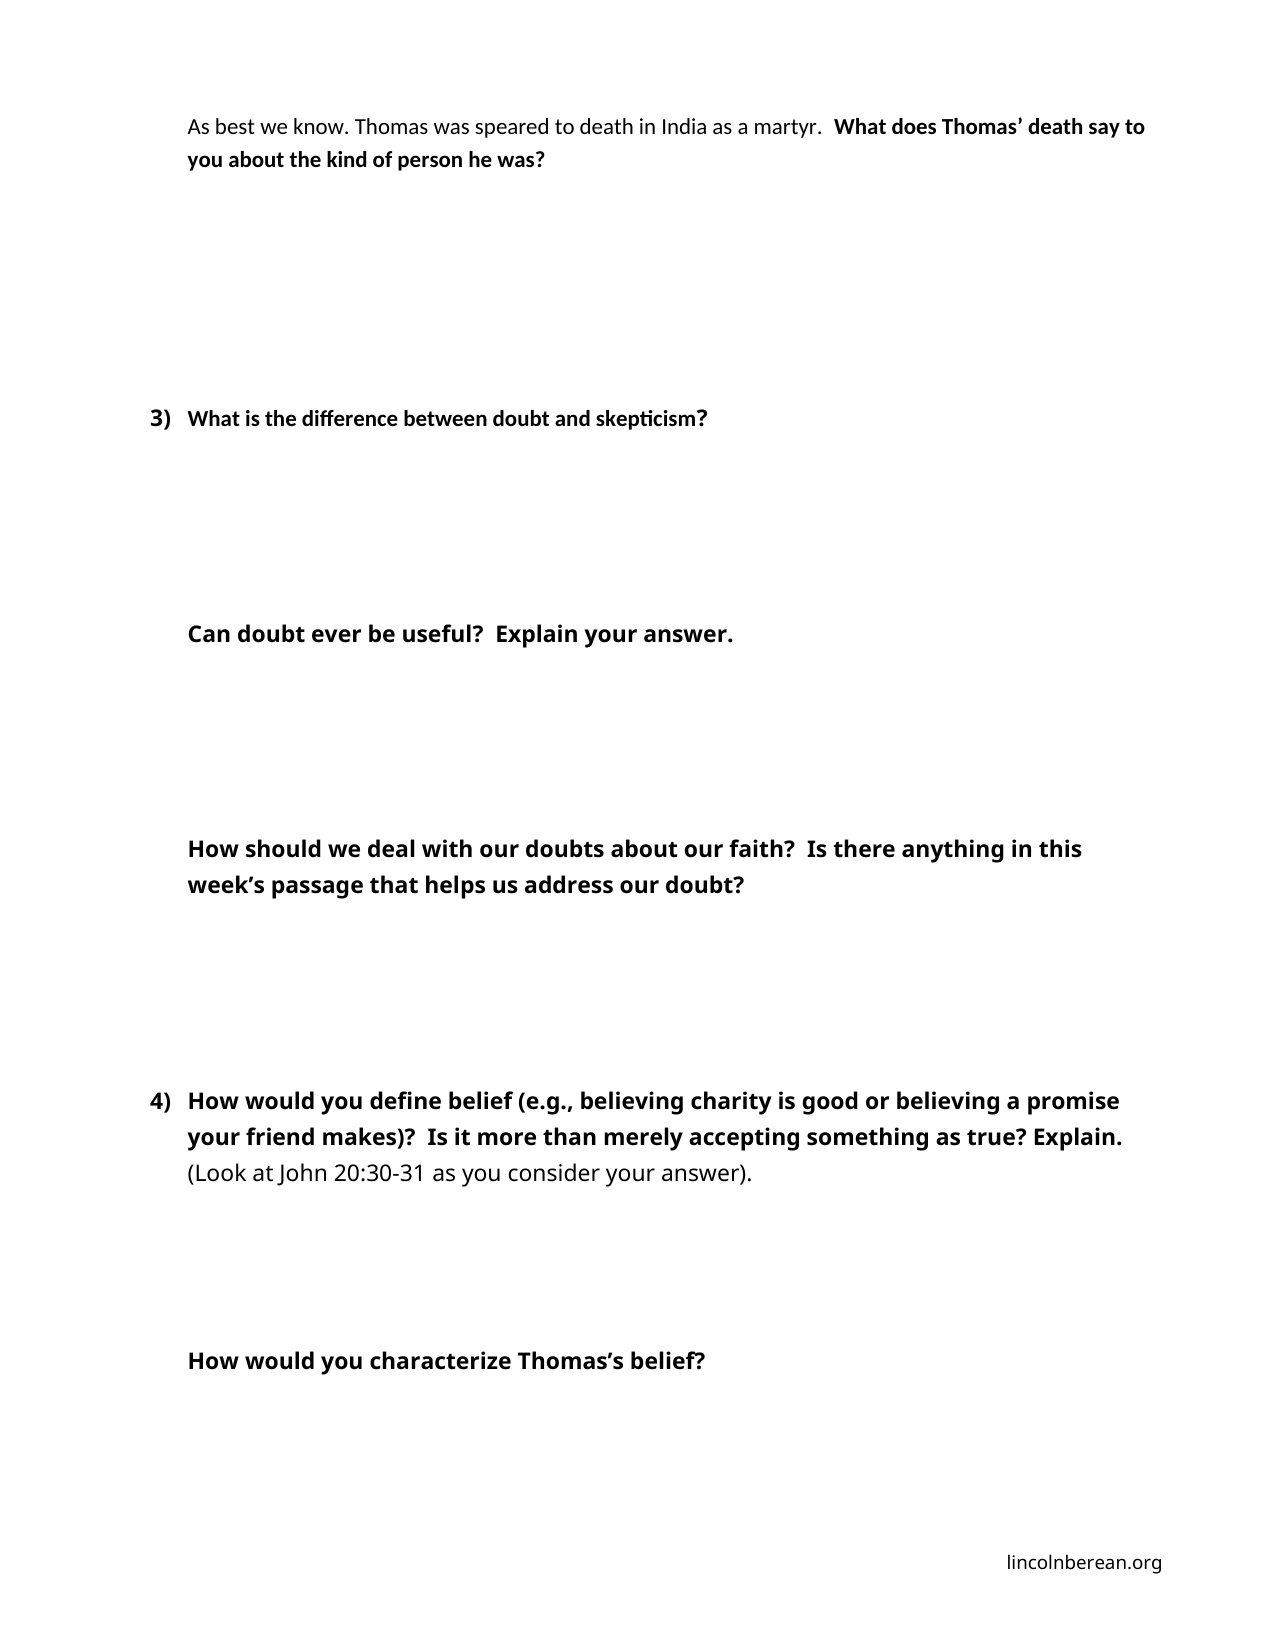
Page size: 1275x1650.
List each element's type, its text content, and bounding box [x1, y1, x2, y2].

list As best we know. Thomas was speared to death in India as a martyr. What does Thomas’ death say to you about the kind of person he was? [187, 112, 1162, 173]
text How would you characterize Thomas’s belief? [187, 1345, 1162, 1376]
list How would you define belief (e.g., believing charity is good or believing a promise your friend makes)? Is it more than merely accepting something as true? Explain. (Look at John 20:30-31 as you consider your answer). [150, 1085, 1162, 1188]
list How should we deal with our doubts about our faith? Is there anything in this week’s passage that helps us address our doubt? [187, 833, 1162, 901]
list What is the difference between doubt and skepticism? [150, 402, 1162, 433]
list Can doubt ever be useful? Explain your answer. [187, 618, 1162, 649]
